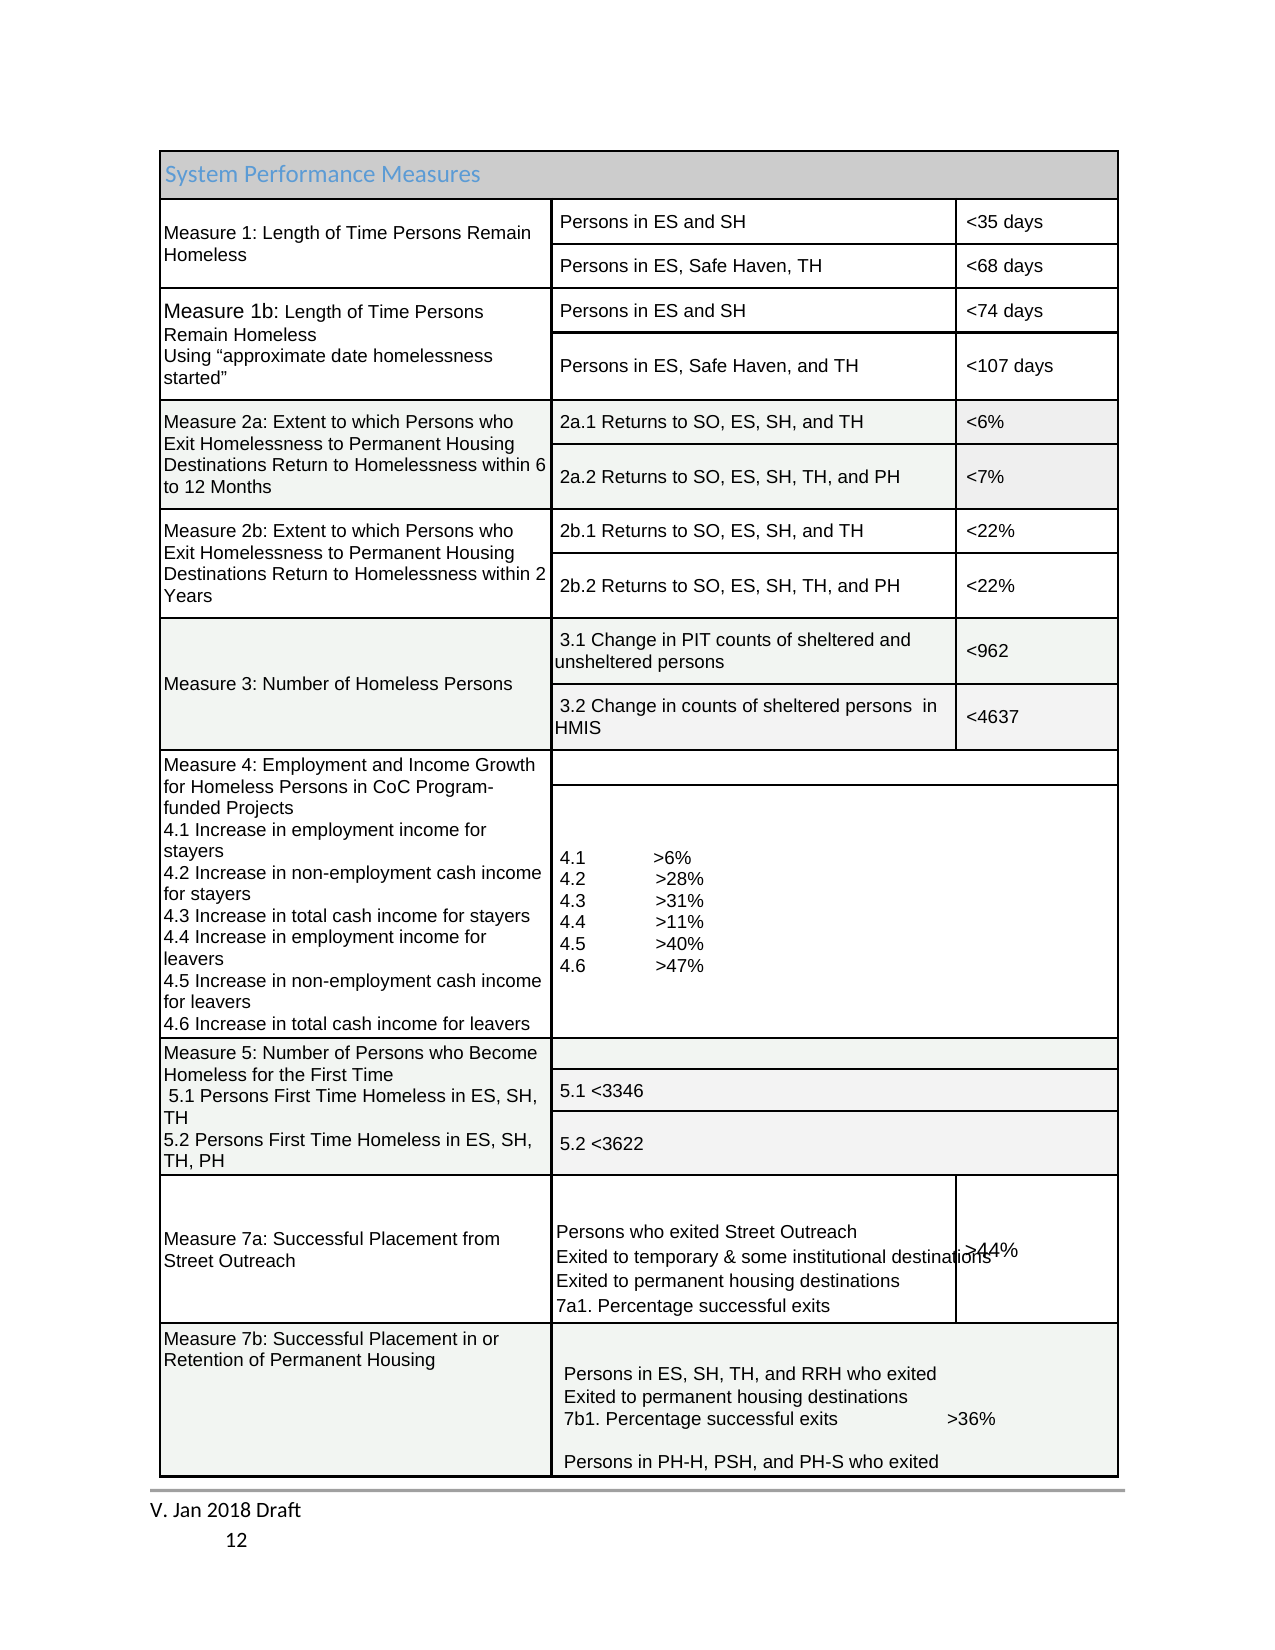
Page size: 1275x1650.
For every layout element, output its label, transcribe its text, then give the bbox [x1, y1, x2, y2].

table_cell Measure 2b: Extent to which Persons who Exit Homelessness to Permanent Housing Destinations Return to Homelessness within 2 Years [161, 510, 550, 617]
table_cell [161, 1324, 550, 1475]
table_cell >44% [957, 1176, 1117, 1322]
table_cell Measure 1b: Length of Time Persons Remain Homeless Using “approximate date homelessness started” [161, 289, 550, 398]
table_cell Persons in ES, Safe Haven, and TH [553, 334, 955, 398]
table_header System Performance Measures [161, 152, 1117, 198]
table_cell <107 days [957, 334, 1117, 398]
table_cell Persons in ES and SH [553, 200, 955, 242]
table_cell <4637 [957, 685, 1117, 749]
table_cell <22% [957, 510, 1117, 552]
table_cell <7% [957, 445, 1117, 508]
table_cell 2b.1 Returns to SO, ES, SH, and TH [553, 510, 955, 552]
table_cell [553, 1324, 1117, 1475]
table_cell 5.1 <3346 [553, 1070, 1117, 1110]
table_cell <6% [957, 401, 1117, 443]
table_cell 3.2 Change in counts of sheltered persons in HMIS [553, 685, 955, 749]
table_cell [553, 1039, 1117, 1068]
table_cell 2a.2 Returns to SO, ES, SH, TH, and PH [553, 445, 955, 508]
table_cell 5.2 <3622 [553, 1112, 1117, 1174]
table_cell <962 [957, 619, 1117, 683]
table_cell Persons in ES and SH [553, 289, 955, 331]
table_cell [553, 751, 1117, 783]
table_cell 3.1 Change in PIT counts of sheltered and unsheltered persons [553, 619, 955, 683]
table_cell 2a.1 Returns to SO, ES, SH, and TH [553, 401, 955, 443]
table_cell 4.1 >6% 4.2 >28% 4.3 >31% 4.4 >11% 4.5 >40% 4.6 >47% [553, 786, 1117, 1037]
table_cell Measure 2a: Extent to which Persons who Exit Homelessness to Permanent Housing Destinations Return to Homelessness within 6 to 12 Months [161, 401, 550, 508]
table_cell Measure 5: Number of Persons who Become Homeless for the First Time 5.1 Persons First Time Homeless in ES, SH, TH 5.2 Persons First Time Homeless in ES, SH, TH, PH [161, 1039, 550, 1174]
table_cell <35 days [957, 200, 1117, 242]
table_cell Measure 3: Number of Homeless Persons [161, 619, 550, 749]
table_cell [553, 1176, 955, 1322]
table_cell Persons in ES, Safe Haven, TH [553, 245, 955, 287]
table_cell <68 days [957, 245, 1117, 287]
table_cell Measure 7a: Successful Placement from Street Outreach [161, 1176, 550, 1322]
table_cell Measure 1: Length of Time Persons Remain Homeless [161, 200, 550, 287]
table_cell 2b.2 Returns to SO, ES, SH, TH, and PH [553, 554, 955, 617]
table_cell <74 days [957, 289, 1117, 331]
table_cell <22% [957, 554, 1117, 617]
table_cell Measure 4: Employment and Income Growth for Homeless Persons in CoC Program-funded Projects 4.1 Increase in employment income for stayers 4.2 Increase in non-employment cash income for stayers 4.3 Increase in total cash income for stayers 4.4 Increase in employment income for leavers 4.5 Increase in non-employment cash income for leavers 4.6 Increase in total cash income for leavers [161, 751, 550, 1037]
